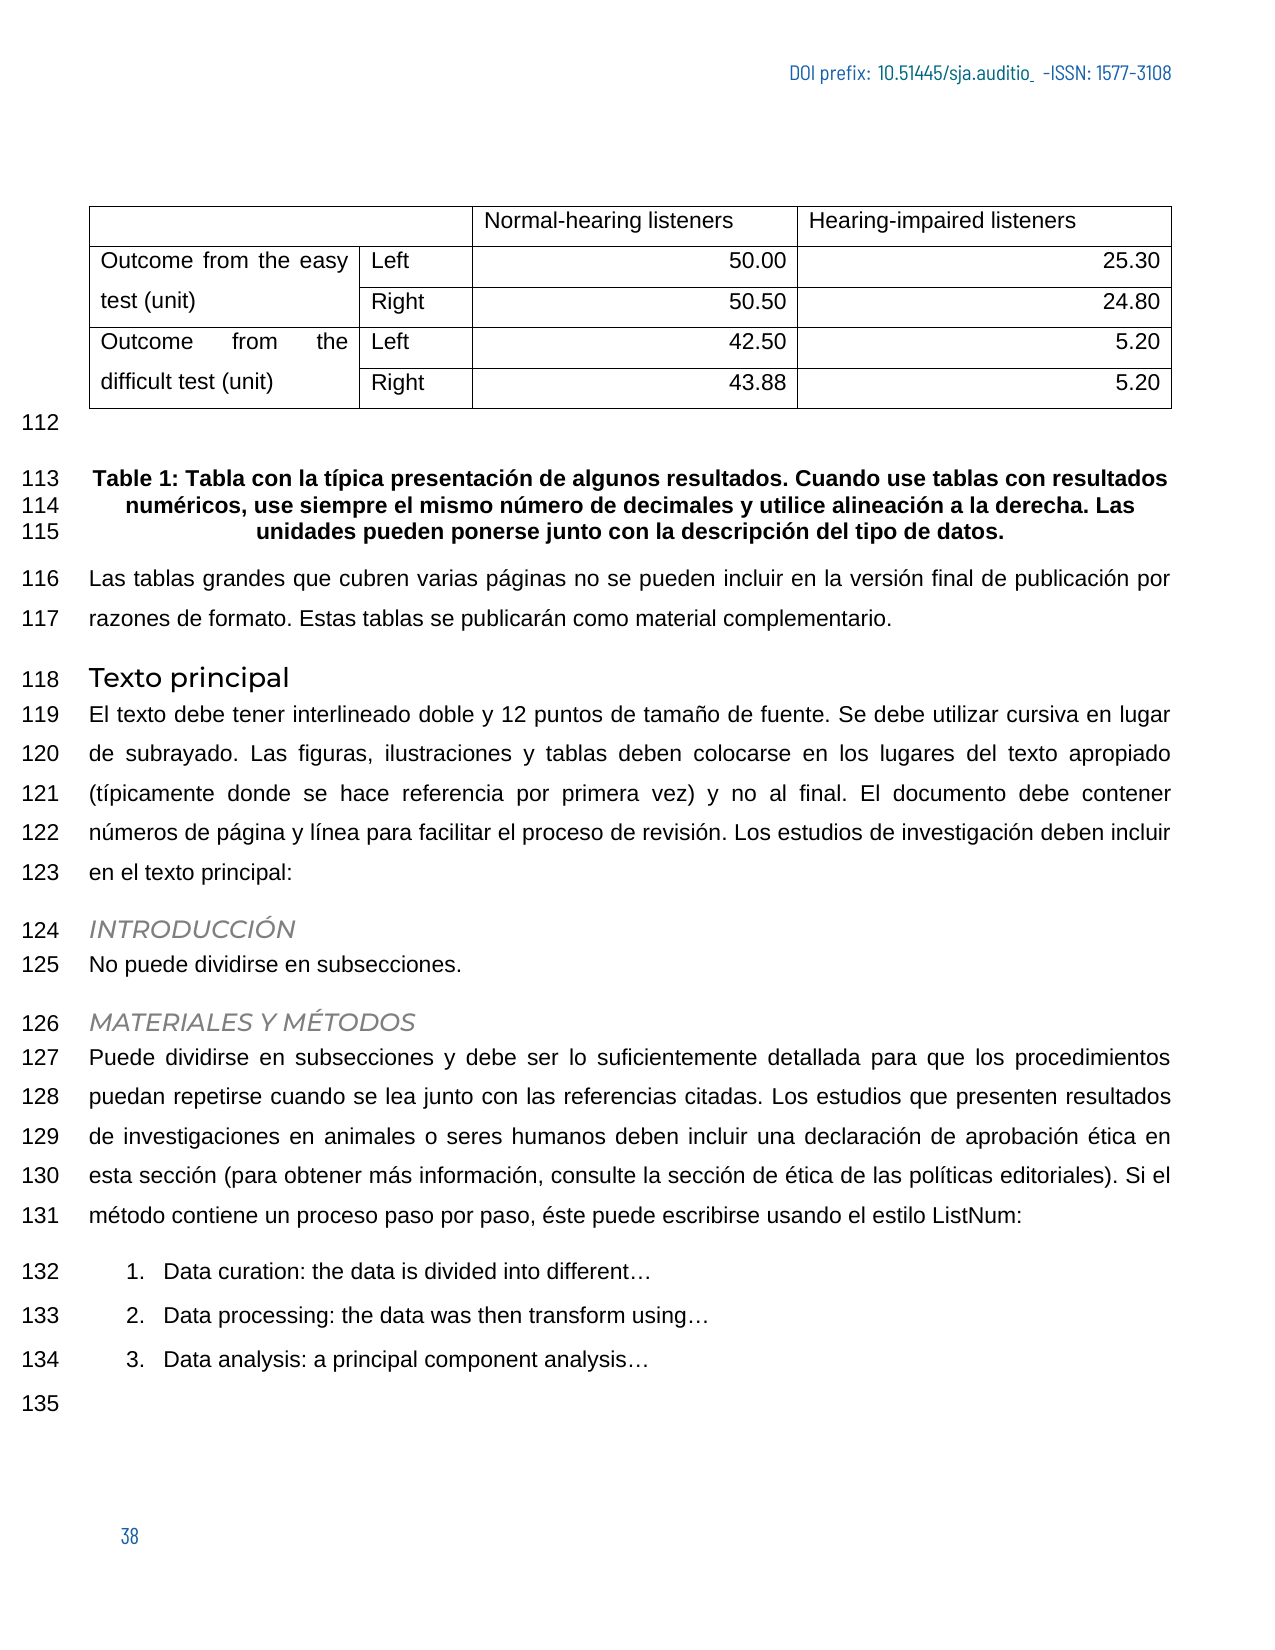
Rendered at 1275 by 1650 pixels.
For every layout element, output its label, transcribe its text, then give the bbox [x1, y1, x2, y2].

subtitle MATERIALES Y MÉTODOS [89, 1007, 1172, 1038]
text El texto debe tener interlineado doble y 12 puntos de tamaño de fuente. Se debe utilizar cursiva en lugar de subrayado. Las figuras, ilustraciones y tablas deben colocarse en los lugares del texto apropiado (típicamente donde se hace referencia por primera vez) y no al final. El documento debe contener números de página y línea para facilitar el proceso de revisión. Los estudios de investigación deben incluir en el texto principal: [89, 701, 1172, 885]
table_cell 42.50 [473, 328, 797, 368]
table_cell 5.20 [798, 328, 1171, 368]
list Data analysis: a principal component analysis… [126, 1346, 1172, 1372]
text No puede dividirse en subsecciones. [89, 951, 1172, 977]
picture [934, 65, 941, 71]
subtitle Texto principal [89, 661, 1172, 694]
table_header [90, 207, 472, 246]
table_cell 5.20 [798, 369, 1171, 408]
table_header Normal-hearing listeners [473, 207, 797, 246]
subtitle INTRODUCCIÓN [89, 914, 1172, 945]
text Table 1: Tabla con la típica presentación de algunos resultados. Cuando use tablas con resultados numéricos, use siempre el mismo número de decimales y utilice alineación a la derecha. Las unidades pueden ponerse junto con la descripción del tipo de datos. [89, 465, 1172, 544]
list Data processing: the data was then transform using… [126, 1302, 1172, 1328]
text Puede dividirse en subsecciones y debe ser lo suficientemente detallada para que los procedimientos puedan repetirse cuando se lea junto con las referencias citadas. Los estudios que presenten resultados de investigaciones en animales o seres humanos deben incluir una declaración de aprobación ética en esta sección (para obtener más información, consulte la sección de ética de las políticas editoriales). Si el método contiene un proceso paso por paso, éste puede escribirse usando el estilo ListNum: [89, 1044, 1172, 1228]
list Data curation: the data is divided into different… [126, 1258, 1172, 1284]
text Las tablas grandes que cubren varias páginas no se pueden incluir en la versión final de publicación por razones de formato. Estas tablas se publicarán como material complementario. [89, 565, 1172, 631]
table_cell Left [360, 328, 472, 368]
table_cell 50.50 [473, 288, 797, 327]
table_cell Right [360, 369, 472, 408]
table_cell 25.30 [798, 247, 1171, 287]
table_cell Outcome from the easy test (unit) [90, 247, 359, 327]
table_cell 43.88 [473, 369, 797, 408]
table_cell Right [360, 288, 472, 327]
table_cell Left [360, 247, 472, 287]
table_header Hearing-impaired listeners [798, 207, 1171, 246]
table_cell 50.00 [473, 247, 797, 287]
table_cell 24.80 [798, 288, 1171, 327]
table_cell Outcome from the difficult test (unit) [90, 328, 359, 408]
